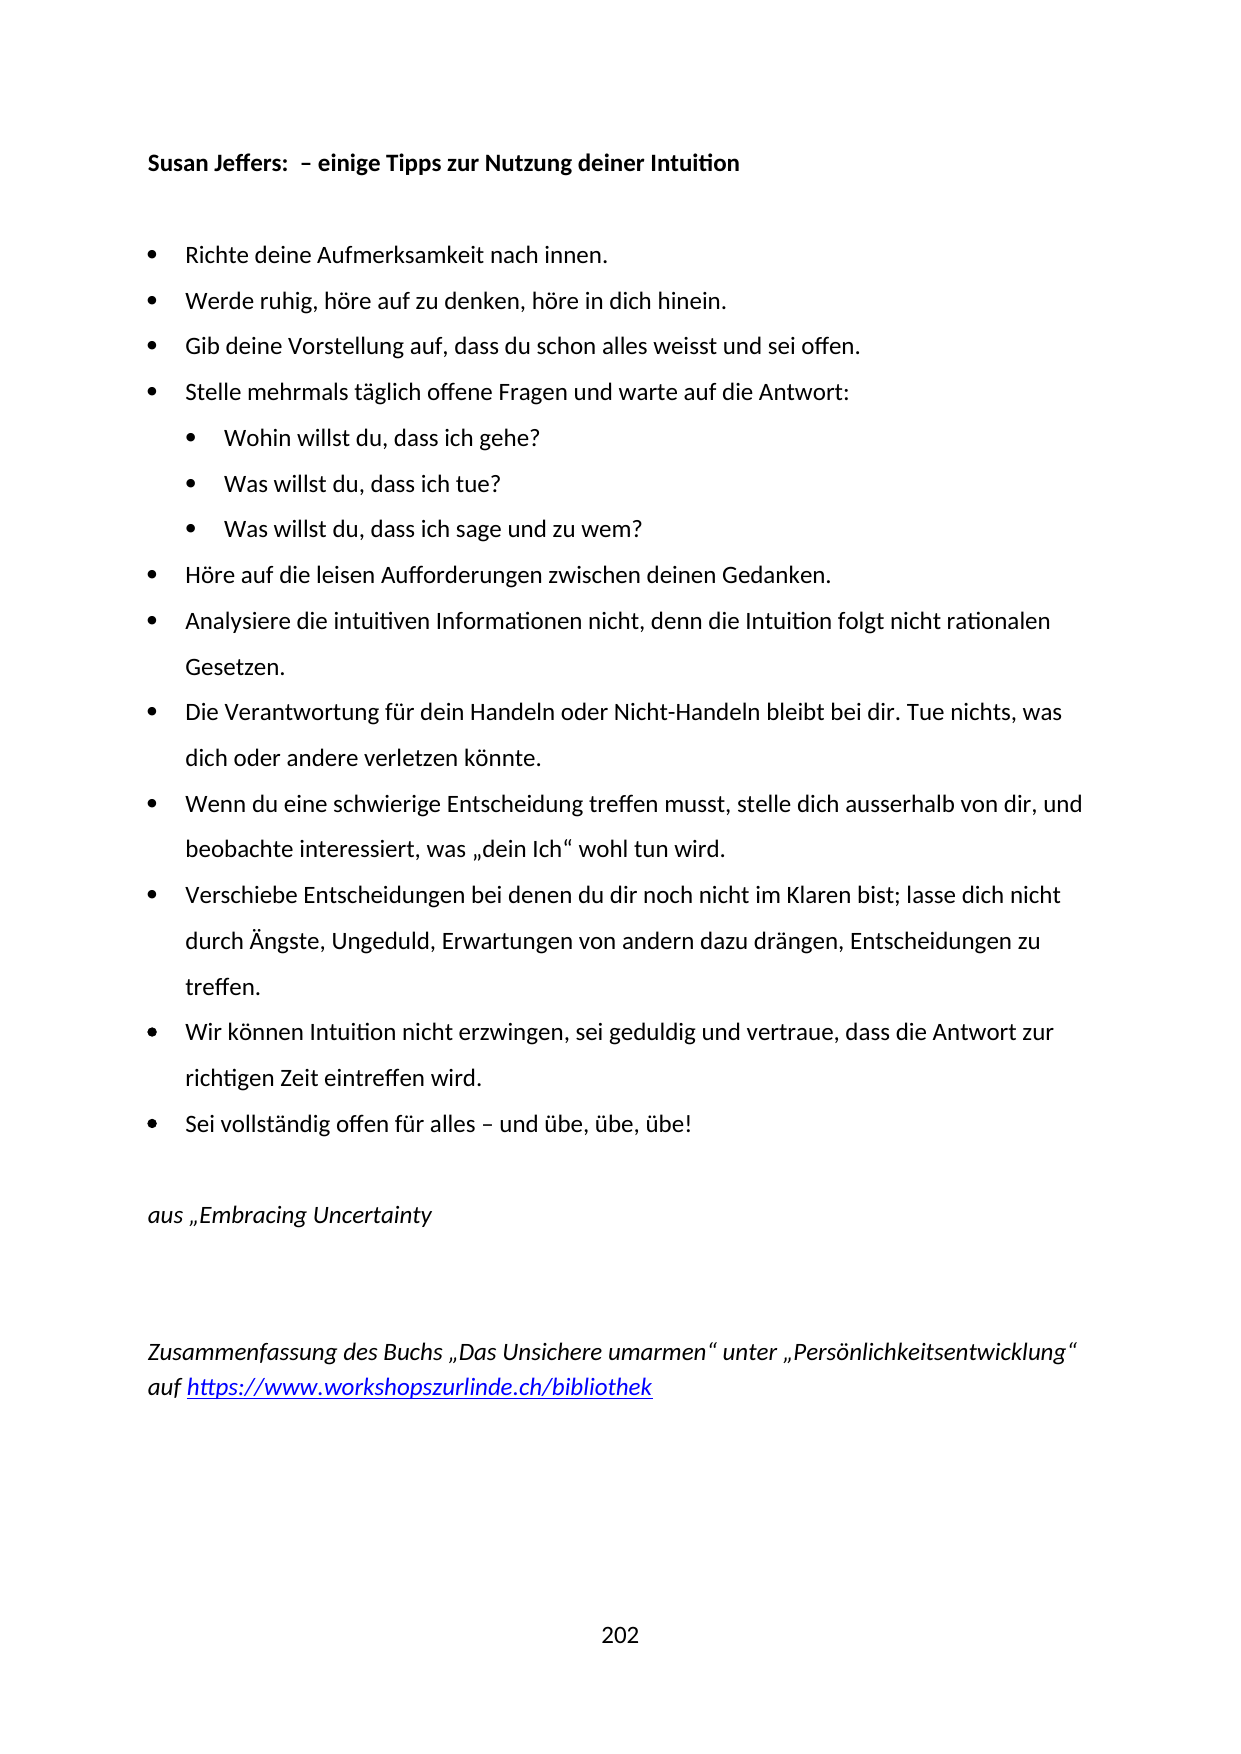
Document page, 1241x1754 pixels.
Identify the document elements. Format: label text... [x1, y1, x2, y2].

list Stelle mehrmals täglich offene Fragen und warte auf die Antwort: [148, 376, 1093, 407]
list Wir können Intuition nicht erzwingen, sei geduldig und vertraue, dass die Antwort zur richtigen Zeit eintreffen wird. [148, 1016, 1093, 1093]
list Die Verantwortung für dein Handeln oder Nicht-Handeln bleibt bei dir. Tue nichts, was dich oder andere verletzen könnte. [148, 696, 1093, 773]
list Gib deine Vorstellung auf, dass du schon alles weisst und sei offen. [148, 331, 1093, 361]
list Sei vollständig offen für alles – und übe, übe, übe! [148, 1108, 1093, 1138]
list Analysiere die intuitiven Informationen nicht, denn die Intuition folgt nicht rationalen Gesetzen. [148, 605, 1093, 681]
list Richte deine Aufmerksamkeit nach innen. [148, 239, 1093, 269]
list Verschiebe Entscheidungen bei denen du dir noch nicht im Klaren bist; lasse dich nicht durch Ängste, Ungeduld, Erwartungen von andern dazu drängen, Entscheidungen zu treffen. [148, 879, 1093, 1001]
list Höre auf die leisen Aufforderungen zwischen deinen Gedanken. [148, 559, 1093, 590]
list Was willst du, dass ich tue? [186, 468, 1093, 498]
list Werde ruhig, höre auf zu denken, höre in dich hinein. [148, 285, 1093, 315]
list Was willst du, dass ich sage und zu wem? [186, 513, 1093, 544]
text Zusammenfassung des Buchs „Das Unsichere umarmen“ unter „Persönlichkeitsentwicklung“ auf https://www.workshopszurlinde.ch/bibliothek [148, 1337, 1093, 1402]
text Susan Jeffers: – einige Tipps zur Nutzung deiner Intuition [148, 148, 1093, 178]
text aus „Embracing Uncertainty [148, 1199, 1093, 1230]
list Wohin willst du, dass ich gehe? [186, 422, 1093, 452]
list Wenn du eine schwierige Entscheidung treffen musst, stelle dich ausserhalb von dir, und beobachte interessiert, was „dein Ich“ wohl tun wird. [148, 788, 1093, 864]
